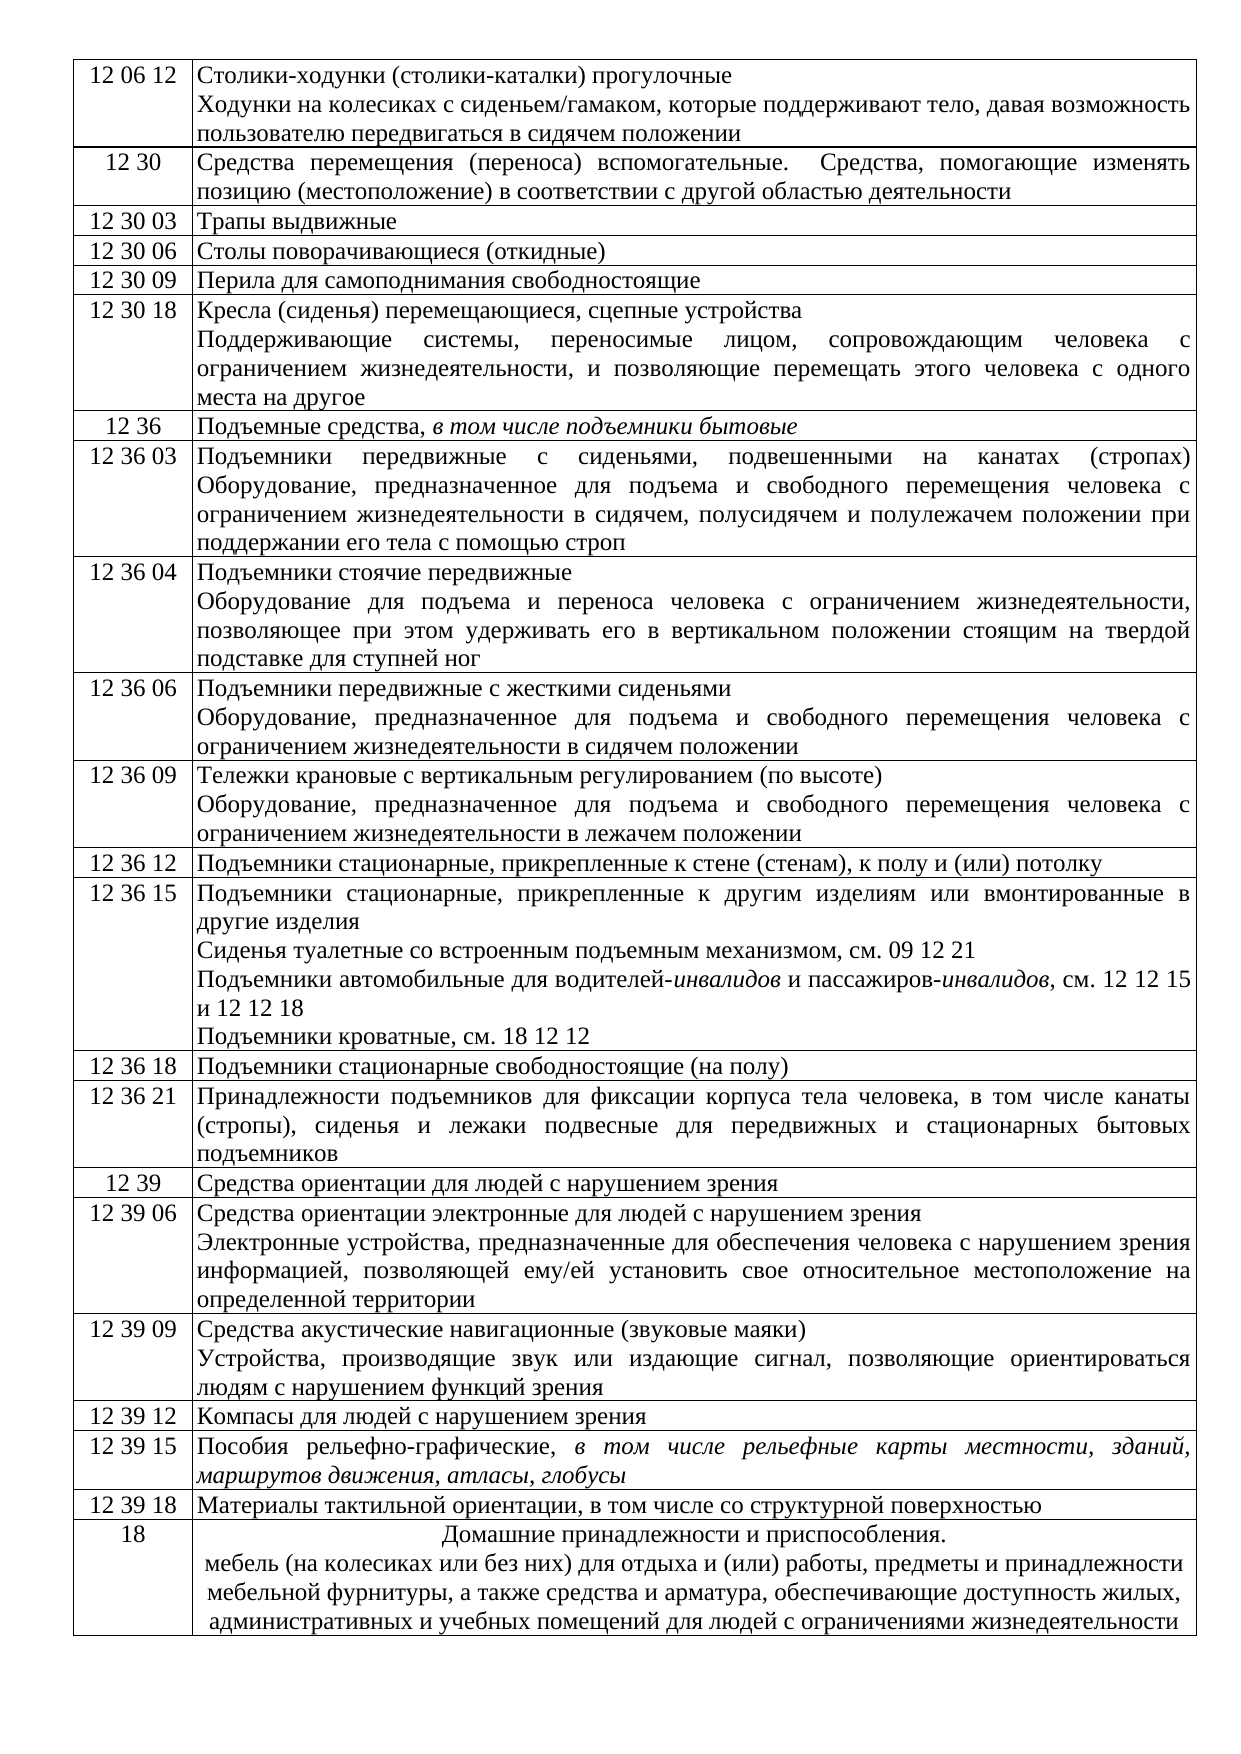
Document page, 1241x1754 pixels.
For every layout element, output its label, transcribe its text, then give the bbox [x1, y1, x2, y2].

table_cell 12 39 15 [74, 1431, 192, 1489]
table_cell Кресла (сиденья) перемещающиеся, сцепные устройства Поддерживающие системы, переносимые лицом, сопровождающим человека с ограничением жизнедеятельности, и позволяющие перемещать этого человека с одного места на другое [193, 295, 1196, 410]
table_cell Материалы тактильной ориентации, в том числе со структурной поверхностью [193, 1490, 1196, 1518]
table_cell Столы поворачивающиеся (откидные) [193, 236, 1196, 264]
table_cell 12 30 09 [74, 266, 192, 294]
table_cell 12 30 [74, 148, 192, 205]
table_cell 12 30 06 [74, 236, 192, 264]
table_cell 18 [74, 1520, 192, 1634]
table_cell Подъемники стационарные, прикрепленные к стене (стенам), к полу и (или) потолку [193, 848, 1196, 877]
table_cell Подъемники стационарные свободностоящие (на полу) [193, 1051, 1196, 1080]
table_cell Подъемники стоячие передвижные Оборудование для подъема и переноса человека с ограничением жизнедеятельности, позволяющее при этом удерживать его в вертикальном положении стоящим на твердой подставке для ступней ног [193, 557, 1196, 672]
table_cell Столики-ходунки (столики-каталки) прогулочные Ходунки на колесиках с сиденьем/гамаком, которые поддерживают тело, давая возможность пользователю передвигаться в сидячем положении [193, 60, 1196, 146]
table_cell 12 39 [74, 1168, 192, 1197]
table_cell 12 39 09 [74, 1314, 192, 1400]
table_cell Подъемники передвижные с жесткими сиденьями Оборудование, предназначенное для подъема и свободного перемещения человека с ограничением жизнедеятельности в сидячем положении [193, 673, 1196, 759]
table_cell Средства перемещения (переноса) вспомогательные. Средства, помогающие изменять позицию (местоположение) в соответствии с другой областью деятельности [193, 148, 1196, 205]
table_cell Перила для самоподнимания свободностоящие [193, 266, 1196, 294]
table_cell Средства акустические навигационные (звуковые маяки) Устройства, производящие звук или издающие сигнал, позволяющие ориентироваться людям с нарушением функций зрения [193, 1314, 1196, 1400]
table_cell Компасы для людей с нарушением зрения [193, 1401, 1196, 1430]
table_cell 12 39 12 [74, 1401, 192, 1430]
table_cell 12 36 15 [74, 878, 192, 1050]
table_cell 12 06 12 [74, 60, 192, 146]
table_cell Средства ориентации для людей с нарушением зрения [193, 1168, 1196, 1197]
table_cell 12 36 09 [74, 761, 192, 847]
table_cell Подъемные средства, в том числе подъемники бытовые [193, 411, 1196, 440]
table_cell 12 36 21 [74, 1081, 192, 1167]
table_cell 12 39 06 [74, 1198, 192, 1313]
table_cell Подъемники стационарные, прикрепленные к другим изделиям или вмонтированные в другие изделия Сиденья туалетные со встроенным подъемным механизмом, см. 09 12 21 Подъемники автомобильные для водителей-инвалидов и пассажиров-инвалидов, см. 12 12 15 и 12 12 18 Подъемники кроватные, см. 18 12 12 [193, 878, 1196, 1050]
table_cell 12 36 [74, 411, 192, 440]
table_cell 12 36 12 [74, 848, 192, 877]
table_cell Подъемники передвижные с сиденьями, подвешенными на канатах (стропах) Оборудование, предназначенное для подъема и свободного перемещения человека с ограничением жизнедеятельности в сидячем, полусидячем и полулежачем положении при поддержании его тела с помощью строп [193, 441, 1196, 556]
table_cell 12 36 18 [74, 1051, 192, 1080]
table_cell Домашние принадлежности и приспособления. мебель (на колесиках или без них) для отдыха и (или) работы, предметы и принадлежности мебельной фурнитуры, а также средства и арматура, обеспечивающие доступность жилых, административных и учебных помещений для людей с ограничениями жизнедеятельности [193, 1520, 1196, 1634]
table_cell Тележки крановые с вертикальным регулированием (по высоте) Оборудование, предназначенное для подъема и свободного перемещения человека с ограничением жизнедеятельности в лежачем положении [193, 761, 1196, 847]
table_cell Принадлежности подъемников для фиксации корпуса тела человека, в том числе канаты (стропы), сиденья и лежаки подвесные для передвижных и стационарных бытовых подъемников [193, 1081, 1196, 1167]
table_cell 12 36 06 [74, 673, 192, 759]
table_cell Трапы выдвижные [193, 206, 1196, 235]
table_cell 12 39 18 [74, 1490, 192, 1518]
table_cell 12 30 03 [74, 206, 192, 235]
table_cell Пособия рельефно-графические, в том числе рельефные карты местности, зданий, маршрутов движения, атласы, глобусы [193, 1431, 1196, 1489]
table_cell Средства ориентации электронные для людей с нарушением зрения Электронные устройства, предназначенные для обеспечения человека с нарушением зрения информацией, позволяющей ему/ей установить свое относительное местоположение на определенной территории [193, 1198, 1196, 1313]
table_cell 12 30 18 [74, 295, 192, 410]
table_cell 12 36 04 [74, 557, 192, 672]
table_cell 12 36 03 [74, 441, 192, 556]
